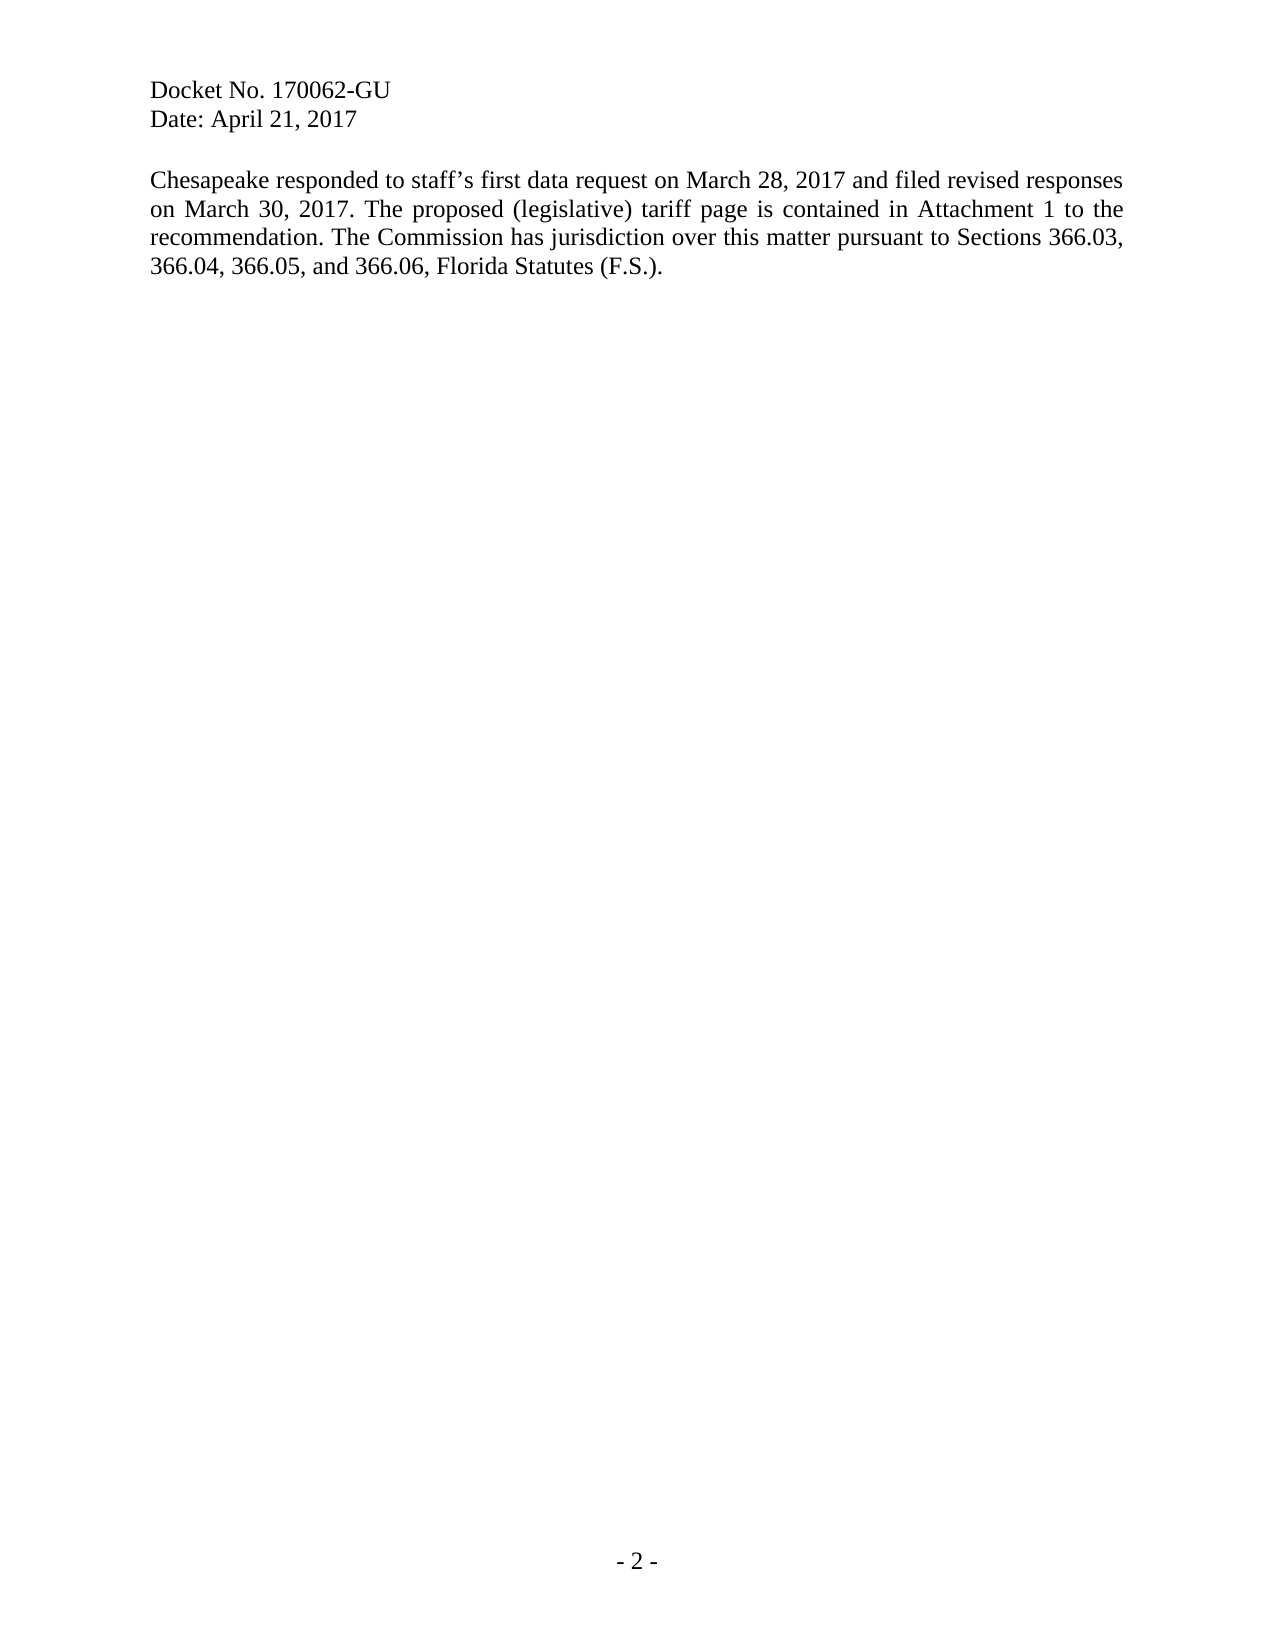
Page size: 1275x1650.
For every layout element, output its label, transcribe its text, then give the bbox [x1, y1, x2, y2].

text Chesapeake responded to staff’s first data request on March 28, 2017 and filed revised responses on March 30, 2017. The proposed (legislative) tariff page is contained in Attachment 1 to the recommendation. The Commission has jurisdiction over this matter pursuant to Sections 366.03, 366.04, 366.05, and 366.06, Florida Statutes (F.S.). [150, 165, 1125, 280]
